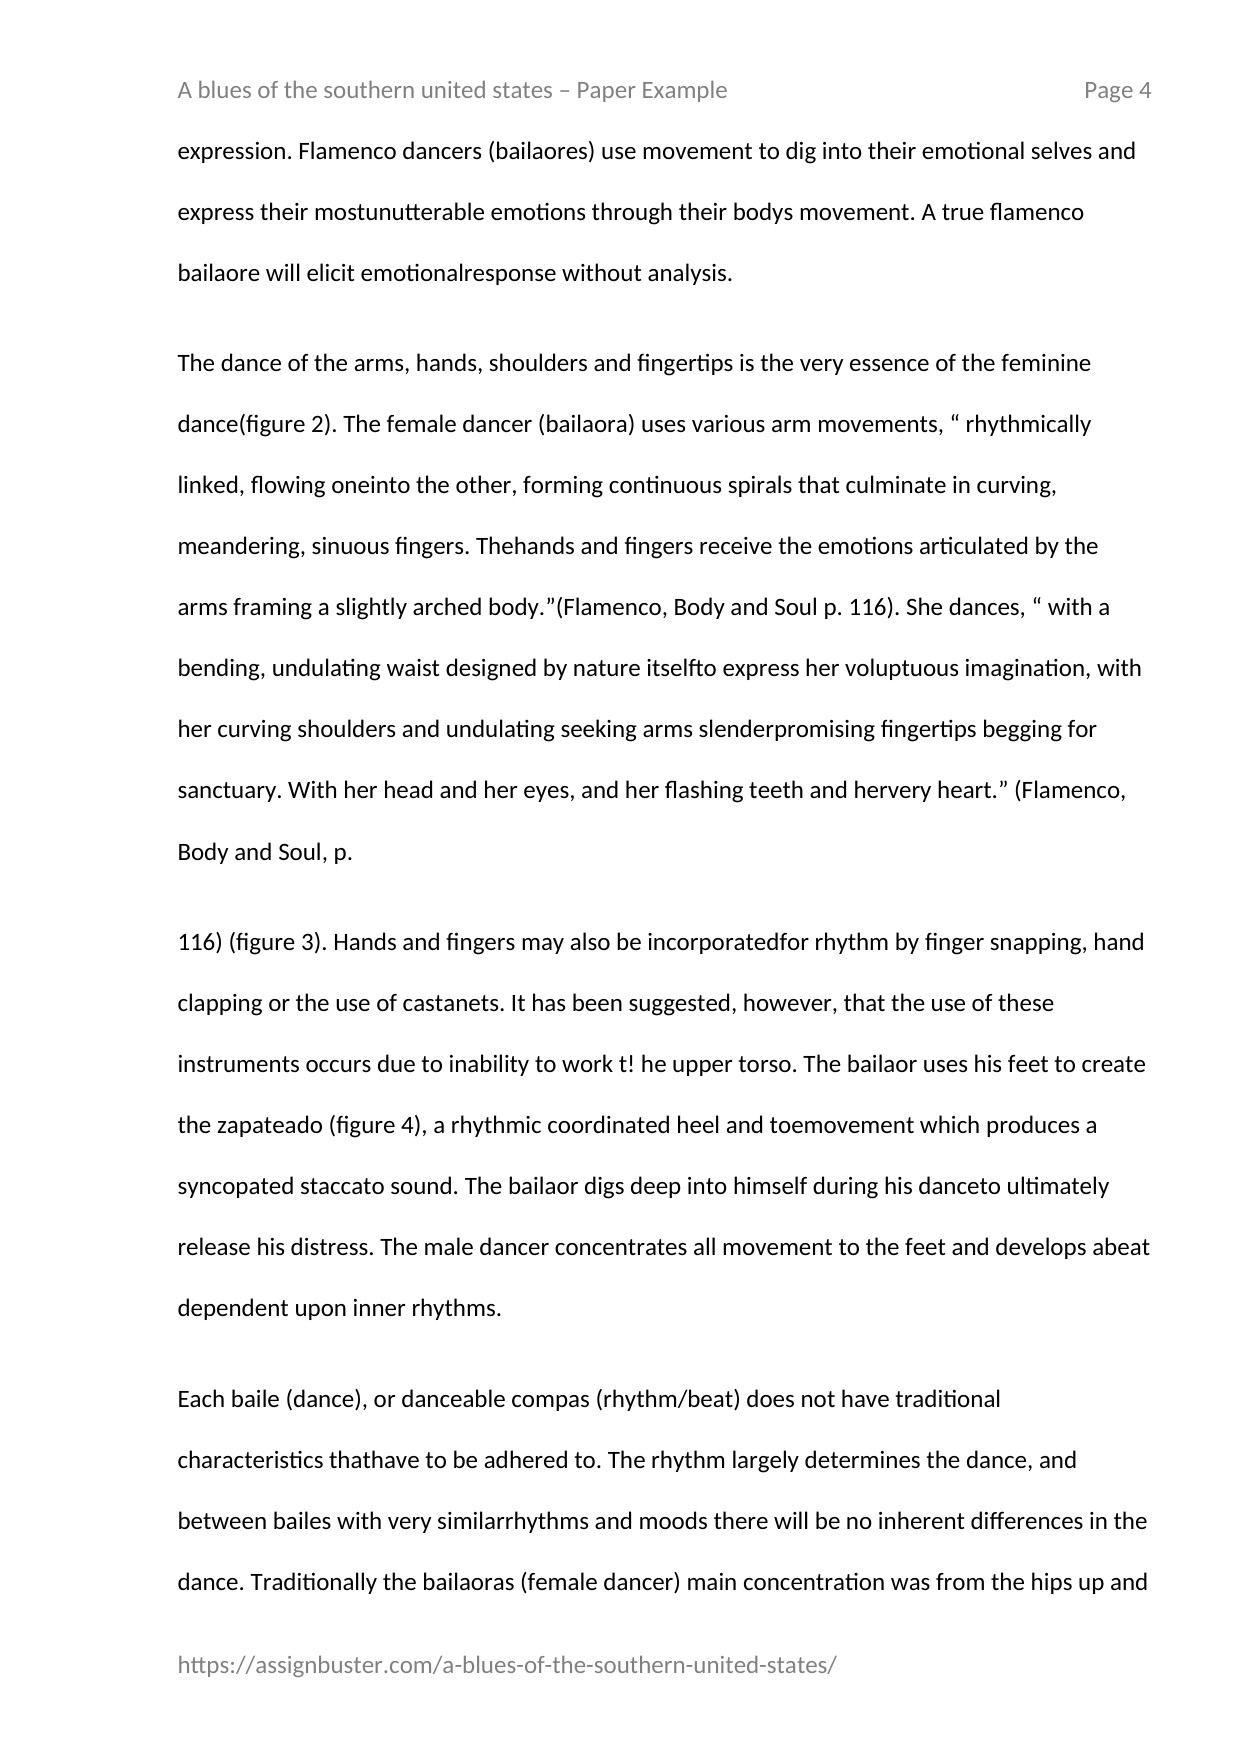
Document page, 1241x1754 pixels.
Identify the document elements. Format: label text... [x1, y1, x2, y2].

text 116) (figure 3). Hands and fingers may also be incorporatedfor rhythm by finger snapping, hand clapping or the use of castanets. It has been suggested, however, that the use of these instruments occurs due to inability to work t! he upper torso. The bailaor uses his feet to create the zapateado (figure 4), a rhythmic coordinated heel and toemovement which produces a syncopated staccato sound. The bailaor digs deep into himself during his danceto ultimately release his distress. The male dancer concentrates all movement to the feet and develops abeat dependent upon inner rhythms. [177, 926, 1152, 1323]
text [177, 1383, 1152, 1597]
text The dance of the arms, hands, shoulders and fingertips is the very essence of the feminine dance(figure 2). The female dancer (bailaora) uses various arm movements, “ rhythmically linked, flowing oneinto the other, forming continuous spirals that culminate in curving, meandering, sinuous fingers. Thehands and fingers receive the emotions articulated by the arms framing a slightly arched body.”(Flamenco, Body and Soul p. 116). She dances, “ with a bending, undulating waist designed by nature itselfto express her voluptuous imagination, with her curving shoulders and undulating seeking arms slenderpromising fingertips begging for sanctuary. With her head and her eyes, and her flashing teeth and hervery heart.” (Flamenco, Body and Soul, p. [177, 347, 1152, 866]
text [177, 135, 1152, 287]
